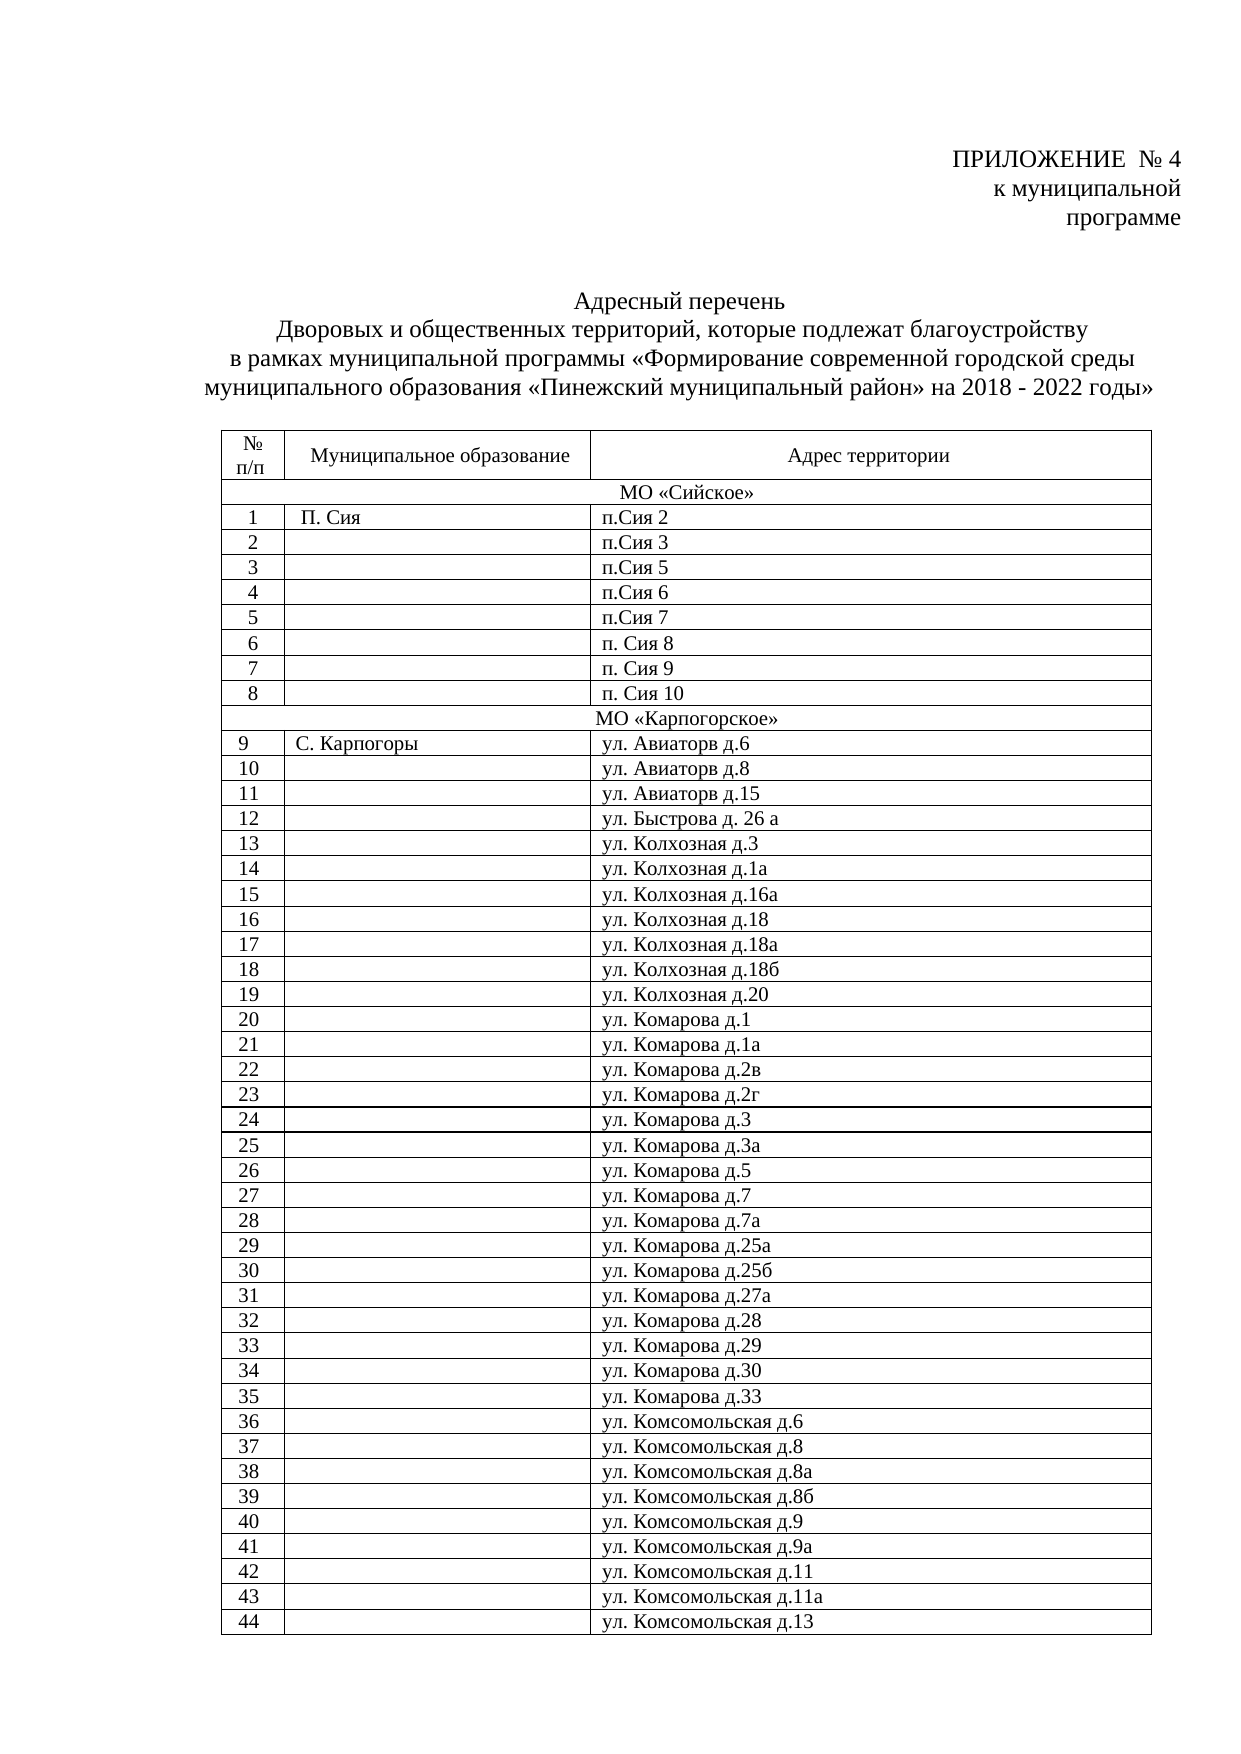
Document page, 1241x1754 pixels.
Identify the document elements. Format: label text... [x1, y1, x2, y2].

table_cell 26 [222, 1158, 284, 1182]
table_cell 30 [222, 1258, 284, 1282]
table_cell 32 [222, 1308, 284, 1332]
table_cell [285, 1459, 590, 1483]
text ПРИЛОЖЕНИЕ № 4 к муниципальной [177, 144, 1181, 202]
table_cell 11 [222, 781, 284, 805]
table_cell п. Сия 8 [591, 630, 1151, 654]
table_cell ул. Авиаторв д.15 [591, 781, 1151, 805]
table_cell 3 [222, 555, 284, 579]
table_cell ул. Комсомольская д.11а [591, 1584, 1151, 1608]
table_cell ул. Комарова д.27а [591, 1283, 1151, 1307]
table_cell [285, 1559, 590, 1583]
table_cell 34 [222, 1359, 284, 1382]
table_cell [285, 1108, 590, 1131]
table_cell 37 [222, 1434, 284, 1458]
table_cell ул. Комсомольская д.8б [591, 1484, 1151, 1508]
table_cell 17 [222, 932, 284, 956]
table_cell ул. Комарова д.3а [591, 1133, 1151, 1157]
table_cell [285, 881, 590, 906]
table_cell [285, 1409, 590, 1433]
table_cell [285, 656, 590, 679]
table_cell ул. Комсомольская д.11 [591, 1559, 1151, 1583]
table_cell С. Карпогоры [285, 731, 590, 755]
table_cell 44 [222, 1610, 284, 1633]
table_cell МО «Карпогорское» [222, 706, 1151, 730]
table_cell ул. Комарова д.3 [591, 1108, 1151, 1131]
table_cell [285, 1032, 590, 1056]
table_cell [285, 1233, 590, 1257]
table_cell [285, 1082, 590, 1106]
table_cell ул. Комсомольская д.9 [591, 1509, 1151, 1533]
table_cell [285, 781, 590, 805]
table_cell ул. Авиаторв д.6 [591, 731, 1151, 755]
table_cell 28 [222, 1208, 284, 1232]
table_cell ул. Колхозная д.16а [591, 881, 1151, 906]
table_cell [285, 1308, 590, 1332]
table_cell ул. Комсомольская д.9а [591, 1534, 1151, 1558]
table_header Муниципальное образование [285, 431, 590, 479]
table_cell ул. Комсомольская д.13 [591, 1610, 1151, 1633]
table_cell 5 [222, 605, 284, 629]
table_cell 41 [222, 1534, 284, 1558]
table_cell [285, 932, 590, 956]
table_cell [285, 1133, 590, 1157]
table_cell 22 [222, 1057, 284, 1081]
table_cell 23 [222, 1082, 284, 1106]
table_cell 13 [222, 831, 284, 855]
table_cell ул. Быстрова д. 26 а [591, 806, 1151, 830]
table_cell п.Сия 5 [591, 555, 1151, 579]
table_cell п. Сия 9 [591, 656, 1151, 679]
table_cell 7 [222, 656, 284, 679]
table_cell ул. Комарова д.25а [591, 1233, 1151, 1257]
table_cell 35 [222, 1384, 284, 1408]
table_cell П. Сия [285, 505, 590, 529]
table_cell [285, 555, 590, 579]
table_cell [285, 982, 590, 1006]
table_cell [285, 1258, 590, 1282]
table_cell 21 [222, 1032, 284, 1056]
table_cell ул. Комарова д.30 [591, 1359, 1151, 1382]
table_cell 29 [222, 1233, 284, 1257]
table_cell [285, 681, 590, 705]
table_cell 24 [222, 1108, 284, 1131]
table_cell 38 [222, 1459, 284, 1483]
table_cell [285, 957, 590, 981]
table_cell 9 [222, 731, 284, 755]
table_cell 18 [222, 957, 284, 981]
table_cell ул. Комарова д.29 [591, 1333, 1151, 1357]
table_cell [285, 907, 590, 931]
table_cell ул. Колхозная д.20 [591, 982, 1151, 1006]
table_cell п.Сия 6 [591, 580, 1151, 604]
table_cell 36 [222, 1409, 284, 1433]
table_cell [285, 1283, 590, 1307]
table_cell [285, 1158, 590, 1182]
table_cell [285, 1057, 590, 1081]
table_cell ул. Комарова д.7 [591, 1183, 1151, 1207]
table_cell ул. Комарова д.28 [591, 1308, 1151, 1332]
table_cell [285, 1534, 590, 1558]
table_cell п.Сия 7 [591, 605, 1151, 629]
table_cell [285, 1208, 590, 1232]
table_cell ул. Комсомольская д.8 [591, 1434, 1151, 1458]
table_cell 43 [222, 1584, 284, 1608]
table_cell п.Сия 3 [591, 530, 1151, 554]
table_cell [285, 1584, 590, 1608]
table_cell [285, 1509, 590, 1533]
table_cell [285, 605, 590, 629]
table_cell 15 [222, 881, 284, 906]
table_cell ул. Комсомольская д.6 [591, 1409, 1151, 1433]
text Адресный перечень [177, 286, 1181, 314]
table_cell [285, 1434, 590, 1458]
table_cell [285, 1484, 590, 1508]
table_cell [285, 756, 590, 780]
table_header № п/п [222, 431, 284, 479]
table_cell 27 [222, 1183, 284, 1207]
table_cell ул. Комарова д.7а [591, 1208, 1151, 1232]
table_cell [285, 580, 590, 604]
table_cell п. Сия 10 [591, 681, 1151, 705]
table_cell ул. Колхозная д.1а [591, 856, 1151, 880]
table_cell [285, 856, 590, 880]
table_cell п.Сия 2 [591, 505, 1151, 529]
table_cell [285, 1359, 590, 1382]
table_cell 42 [222, 1559, 284, 1583]
table_cell [285, 806, 590, 830]
table_cell ул. Комарова д.1 [591, 1007, 1151, 1031]
table_cell 8 [222, 681, 284, 705]
table_cell 14 [222, 856, 284, 880]
table_cell ул. Комарова д.1а [591, 1032, 1151, 1056]
table_cell 19 [222, 982, 284, 1006]
table_cell 40 [222, 1509, 284, 1533]
table_cell ул. Комарова д.2г [591, 1082, 1151, 1106]
table_cell [285, 530, 590, 554]
table_cell 4 [222, 580, 284, 604]
table_cell ул. Комсомольская д.8а [591, 1459, 1151, 1483]
table_cell 6 [222, 630, 284, 654]
table_cell 25 [222, 1133, 284, 1157]
table_cell ул. Колхозная д.18 [591, 907, 1151, 931]
table_cell ул. Авиаторв д.8 [591, 756, 1151, 780]
table_cell 20 [222, 1007, 284, 1031]
table_cell 31 [222, 1283, 284, 1307]
table_cell [285, 1610, 590, 1633]
text в рамках муниципальной программы «Формирование современной городской среды муниципального образования «Пинежский муниципальный район» на 2018 - 2022 годы» [177, 343, 1181, 401]
table_cell ул. Колхозная д.18а [591, 932, 1151, 956]
table_cell 12 [222, 806, 284, 830]
table_cell ул. Комарова д.2в [591, 1057, 1151, 1081]
table_cell [285, 630, 590, 654]
table_cell 10 [222, 756, 284, 780]
table_cell [285, 1183, 590, 1207]
table_cell 39 [222, 1484, 284, 1508]
table_cell ул. Комарова д.25б [591, 1258, 1151, 1282]
text Дворовых и общественных территорий, которые подлежат благоустройству [177, 314, 1181, 343]
table_cell МО «Сийское» [222, 480, 1151, 504]
table_cell 33 [222, 1333, 284, 1357]
table_header Адрес территории [591, 431, 1151, 479]
text программе [177, 202, 1181, 231]
table_cell 1 [222, 505, 284, 529]
table_cell ул. Колхозная д.18б [591, 957, 1151, 981]
table_cell [285, 1333, 590, 1357]
table_cell 2 [222, 530, 284, 554]
table_cell 16 [222, 907, 284, 931]
table_cell ул. Комарова д.33 [591, 1384, 1151, 1408]
table_cell ул. Колхозная д.3 [591, 831, 1151, 855]
table_cell [285, 1007, 590, 1031]
table_cell [285, 1384, 590, 1408]
table_cell ул. Комарова д.5 [591, 1158, 1151, 1182]
table_cell [285, 831, 590, 855]
